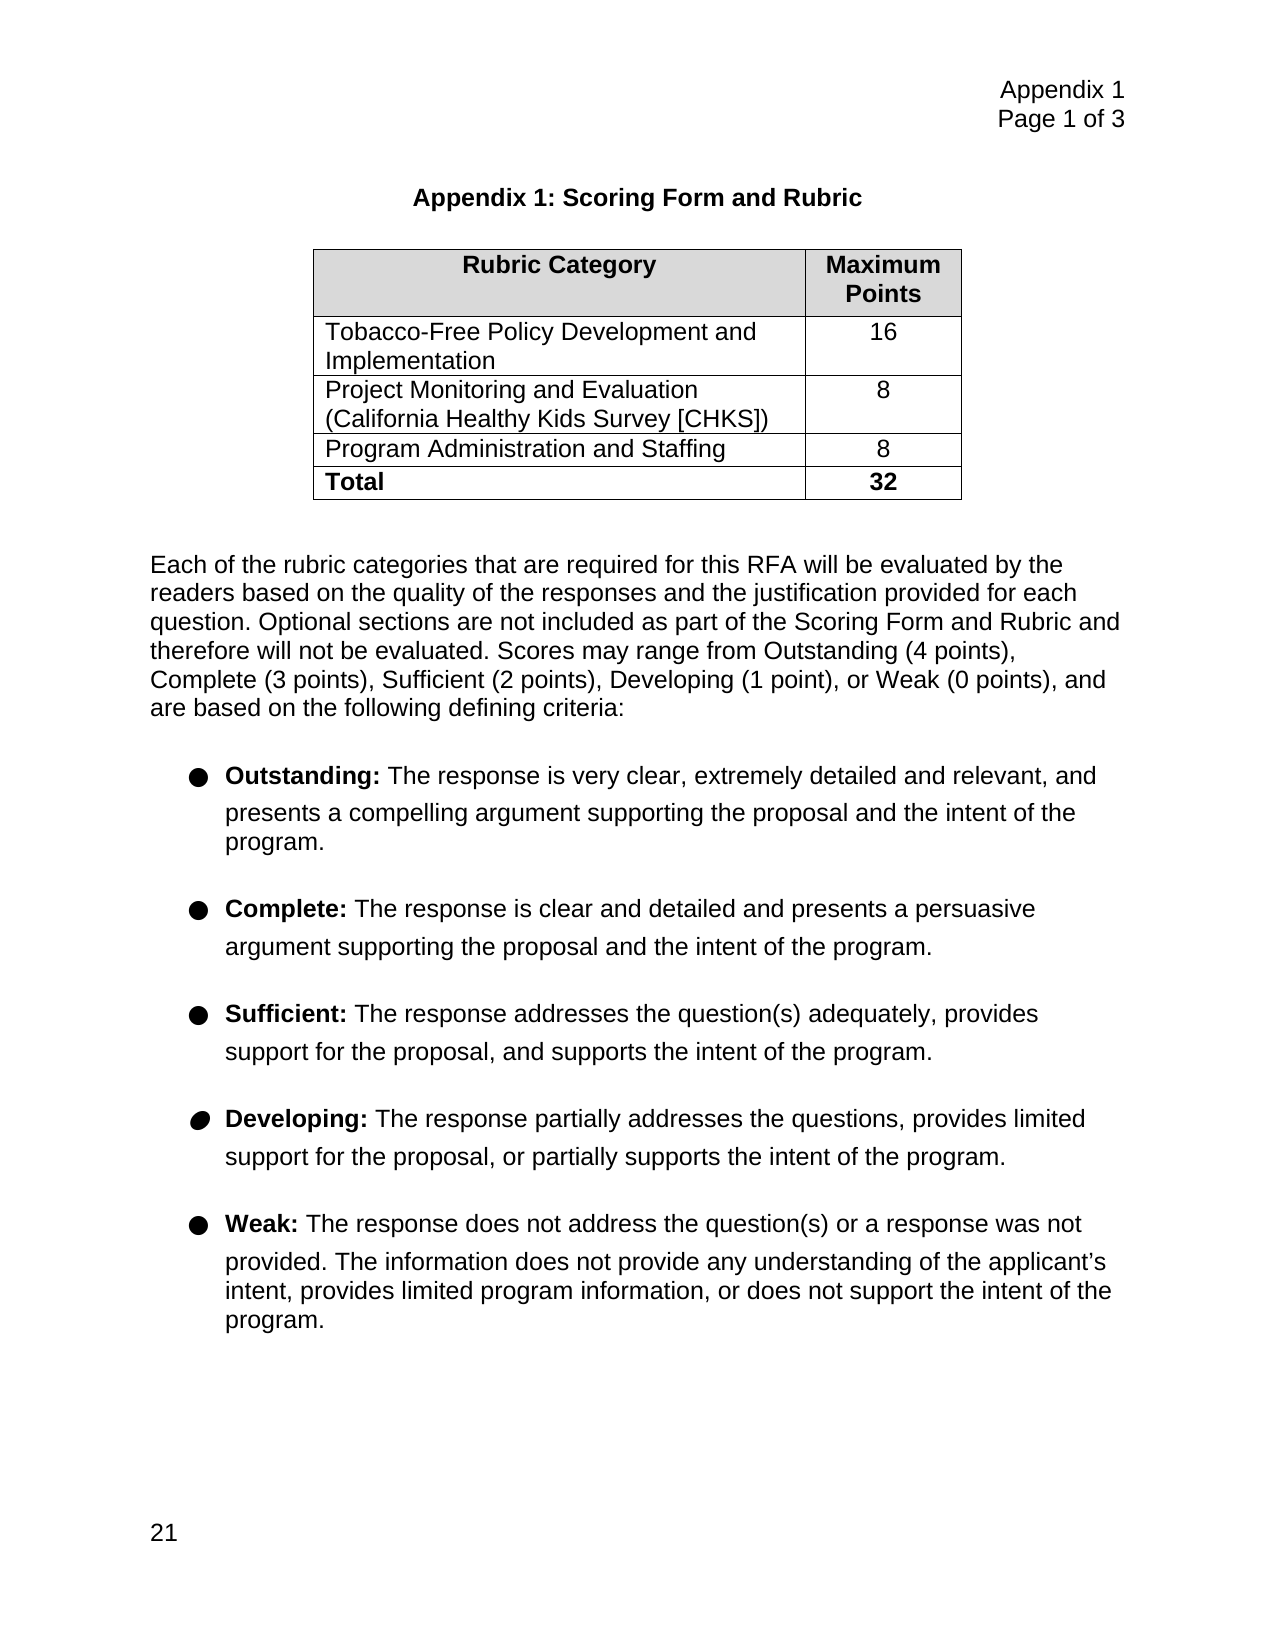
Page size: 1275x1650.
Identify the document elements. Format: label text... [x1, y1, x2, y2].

list Weak: The response does not address the question(s) or a response was not provided. The information does not provide any understanding of the applicant’s intent, provides limited program information, or does not support the intent of the program. [187, 1196, 1125, 1333]
table_cell Tobacco-Free Policy Development and Implementation [314, 317, 805, 374]
list Developing: The response partially addresses the questions, provides limited support for the proposal, or partially supports the intent of the program. [187, 1091, 1125, 1171]
table_cell Program Administration and Staffing [314, 434, 805, 466]
table_cell Project Monitoring and Evaluation (California Healthy Kids Survey [CHKS]) [314, 376, 805, 433]
table_header Maximum Points [806, 250, 961, 316]
list Complete: The response is clear and detailed and presents a persuasive argument supporting the proposal and the intent of the program. [187, 881, 1125, 961]
table_cell 32 [806, 467, 961, 499]
list Sufficient: The response addresses the question(s) adequately, provides support for the proposal, and supports the intent of the program. [187, 986, 1125, 1066]
text Each of the rubric categories that are required for this RFA will be evaluated by the readers based on the quality of the responses and the justification provided for each question. Optional sections are not included as part of the Scoring Form and Rubric and therefore will not be evaluated. Scores may range from Outstanding (4 points), Complete (3 points), Sufficient (2 points), Developing (1 point), or Weak (0 points), and are based on the following defining criteria: [150, 550, 1125, 722]
table_cell 16 [806, 317, 961, 374]
table_cell 8 [806, 434, 961, 466]
table_cell 8 [806, 376, 961, 433]
subtitle Appendix 1: Scoring Form and Rubric [150, 182, 1125, 211]
table_cell Total [314, 467, 805, 499]
list Outstanding: The response is very clear, extremely detailed and relevant, and presents a compelling argument supporting the proposal and the intent of the program. [187, 747, 1125, 856]
table_header Rubric Category [314, 250, 805, 316]
